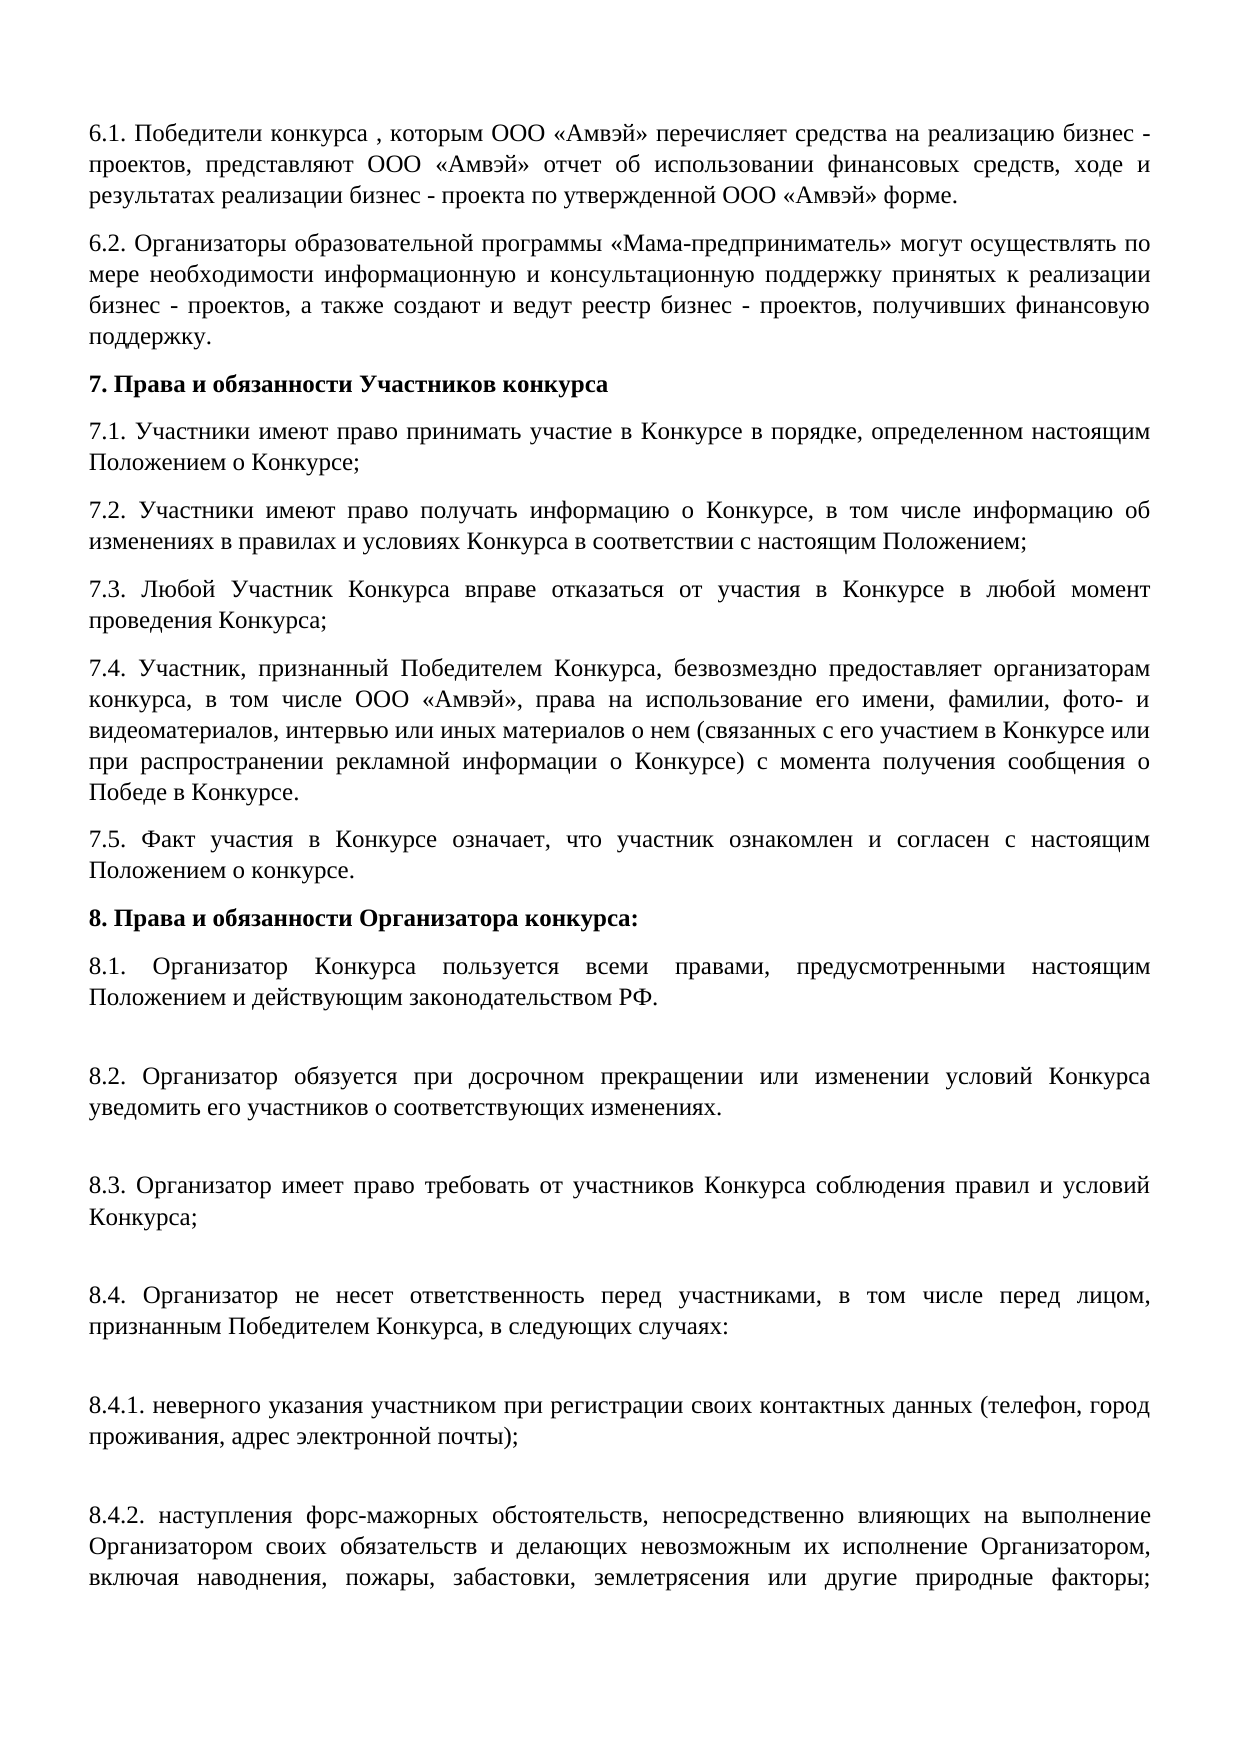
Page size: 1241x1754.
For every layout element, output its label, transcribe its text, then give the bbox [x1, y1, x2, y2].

text 7.3. Любой Участник Конкурса вправе отказаться от участия в Конкурсе в любой момент проведения Конкурса; [89, 574, 1152, 634]
text 8.1. Организатор Конкурса пользуется всеми правами, предусмотренными настоящим Положением и действующим законодательством РФ. [89, 951, 1152, 1011]
text 8.3. Организатор имеет право требовать от участников Конкурса соблюдения правил и условий Конкурса; [89, 1139, 1152, 1230]
text 8.4.1. неверного указания участником при регистрации своих контактных данных (телефон, город проживания, адрес электронной почты); [89, 1359, 1152, 1450]
text 7.2. Участники имеют право получать информацию о Конкурсе, в том числе информацию об изменениях в правилах и условиях Конкурса в соответствии с настоящим Положением; [89, 495, 1152, 555]
text 7.1. Участники имеют право принимать участие в Конкурсе в порядке, определенном настоящим Положением о Конкурсе; [89, 416, 1152, 476]
text 8. Права и обязанности Организатора конкурса: [89, 903, 1152, 932]
text 7.5. Факт участия в Конкурсе означает, что участник ознакомлен и согласен с настоящим Положением о конкурсе. [89, 824, 1152, 884]
text 6.1. Победители конкурса , которым ООО «Амвэй» перечисляет средства на реализацию бизнес - проектов, представляют ООО «Амвэй» отчет об использовании финансовых средств, ходе и результатах реализации бизнес - проекта по утвержденной ООО «Амвэй» форме. [89, 118, 1152, 209]
text 6.2. Организаторы образовательной программы «Мама-предприниматель» могут осуществлять по мере необходимости информационную и консультационную поддержку принятых к реализации бизнес - проектов, а также создают и ведут реестр бизнес - проектов, получивших финансовую поддержку. [89, 228, 1152, 350]
text 7.4. Участник, признанный Победителем Конкурса, безвозмездно предоставляет организаторам конкурса, в том числе ООО «Амвэй», права на использование его имени, фамилии, фото- и видеоматериалов, интервью или иных материалов о нем (связанных с его участием в Конкурсе или при распространении рекламной информации о Конкурсе) с момента получения сообщения о Победе в Конкурсе. [89, 653, 1152, 806]
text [89, 1469, 1152, 1591]
text 8.4. Организатор не несет ответственность перед участниками, в том числе перед лицом, признанным Победителем Конкурса, в следующих случаях: [89, 1249, 1152, 1340]
text 8.2. Организатор обязуется при досрочном прекращении или изменении условий Конкурса уведомить его участников о соответствующих изменениях. [89, 1030, 1152, 1121]
text 7. Права и обязанности Участников конкурса [89, 369, 1152, 397]
